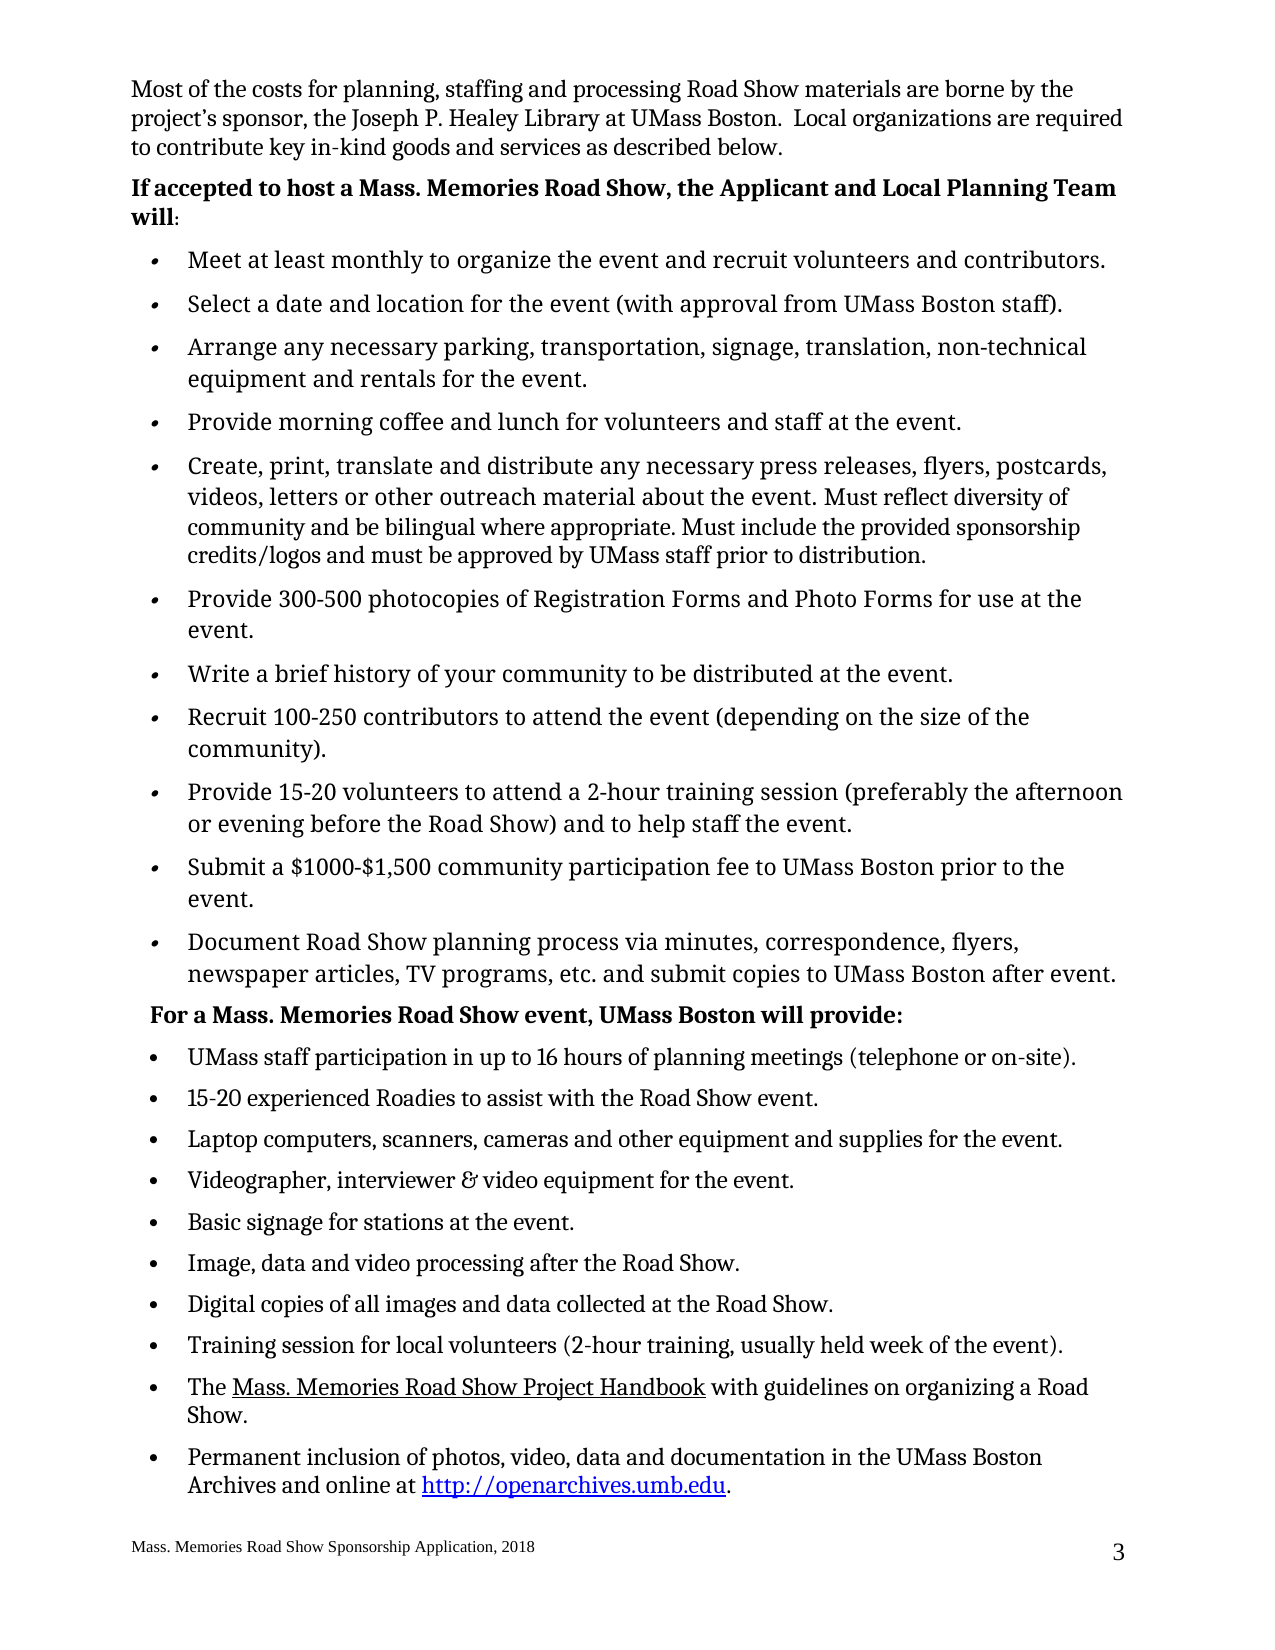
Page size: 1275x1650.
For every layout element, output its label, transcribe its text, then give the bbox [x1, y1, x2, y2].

list Videographer, interviewer & video equipment for the event. [150, 1166, 1125, 1195]
list Training session for local volunteers (2-hour training, usually held week of the event). [150, 1331, 1125, 1360]
list Permanent inclusion of photos, video, data and documentation in the UMass Boston Archives and online at http://openarchives.umb.edu. [150, 1442, 1125, 1500]
list Create, print, translate and distribute any necessary press releases, flyers, postcards, videos, letters or other outreach material about the event. Must reflect diversity of community and be bilingual where appropriate. Must include the provided sponsorship credits/logos and must be approved by UMass staff prior to distribution. [150, 450, 1125, 570]
list Arrange any necessary parking, transportation, signage, translation, non-technical equipment and rentals for the event. [150, 331, 1125, 394]
list Image, data and video processing after the Road Show. [150, 1249, 1125, 1277]
list Meet at least monthly to organize the event and recruit volunteers and contributors. [150, 244, 1125, 275]
list Provide 15-20 volunteers to attend a 2-hour training session (preferably the afternoon or evening before the Road Show) and to help staff the event. [150, 776, 1125, 839]
list Submit a $1000-$1,500 community participation fee to UMass Boston prior to the event. [150, 851, 1125, 914]
list Document Road Show planning process via minutes, correspondence, flyers, newspaper articles, TV programs, etc. and submit copies to UMass Boston after event. [150, 926, 1125, 989]
list Write a brief history of your community to be distributed at the event. [150, 657, 1125, 689]
list Digital copies of all images and data collected at the Road Show. [150, 1290, 1125, 1319]
list Provide morning coffee and lunch for volunteers and staff at the event. [150, 406, 1125, 437]
list UMass staff participation in up to 16 hours of planning meetings (telephone or on-site). [150, 1042, 1125, 1071]
text Most of the costs for planning, staffing and processing Road Show materials are borne by the project’s sponsor, the Joseph P. Healey Library at UMass Boston. Local organizations are required to contribute key in-kind goods and services as described below. [131, 75, 1125, 161]
list The Mass. Memories Road Show Project Handbook with guidelines on organizing a Road Show. [150, 1372, 1125, 1430]
text For a Mass. Memories Road Show event, UMass Boston will provide: [150, 1001, 1125, 1030]
list Basic signage for stations at the event. [150, 1207, 1125, 1236]
text If accepted to host a Memories Road Show, the Applicant and Local Planning Team will: [131, 174, 1125, 231]
list Provide 300-500 photocopies of Registration Forms and Photo Forms for use at the event. [150, 582, 1125, 645]
list Select a date and location for the event (with approval from UMass Boston staff). [150, 287, 1125, 319]
list 15-20 experienced Roadies to assist with the Road Show event. [150, 1084, 1125, 1112]
list Recruit 100-250 contributors to attend the event (depending on the size of the community). [150, 701, 1125, 764]
list Laptop computers, scanners, cameras and other equipment and supplies for the event. [150, 1125, 1125, 1154]
